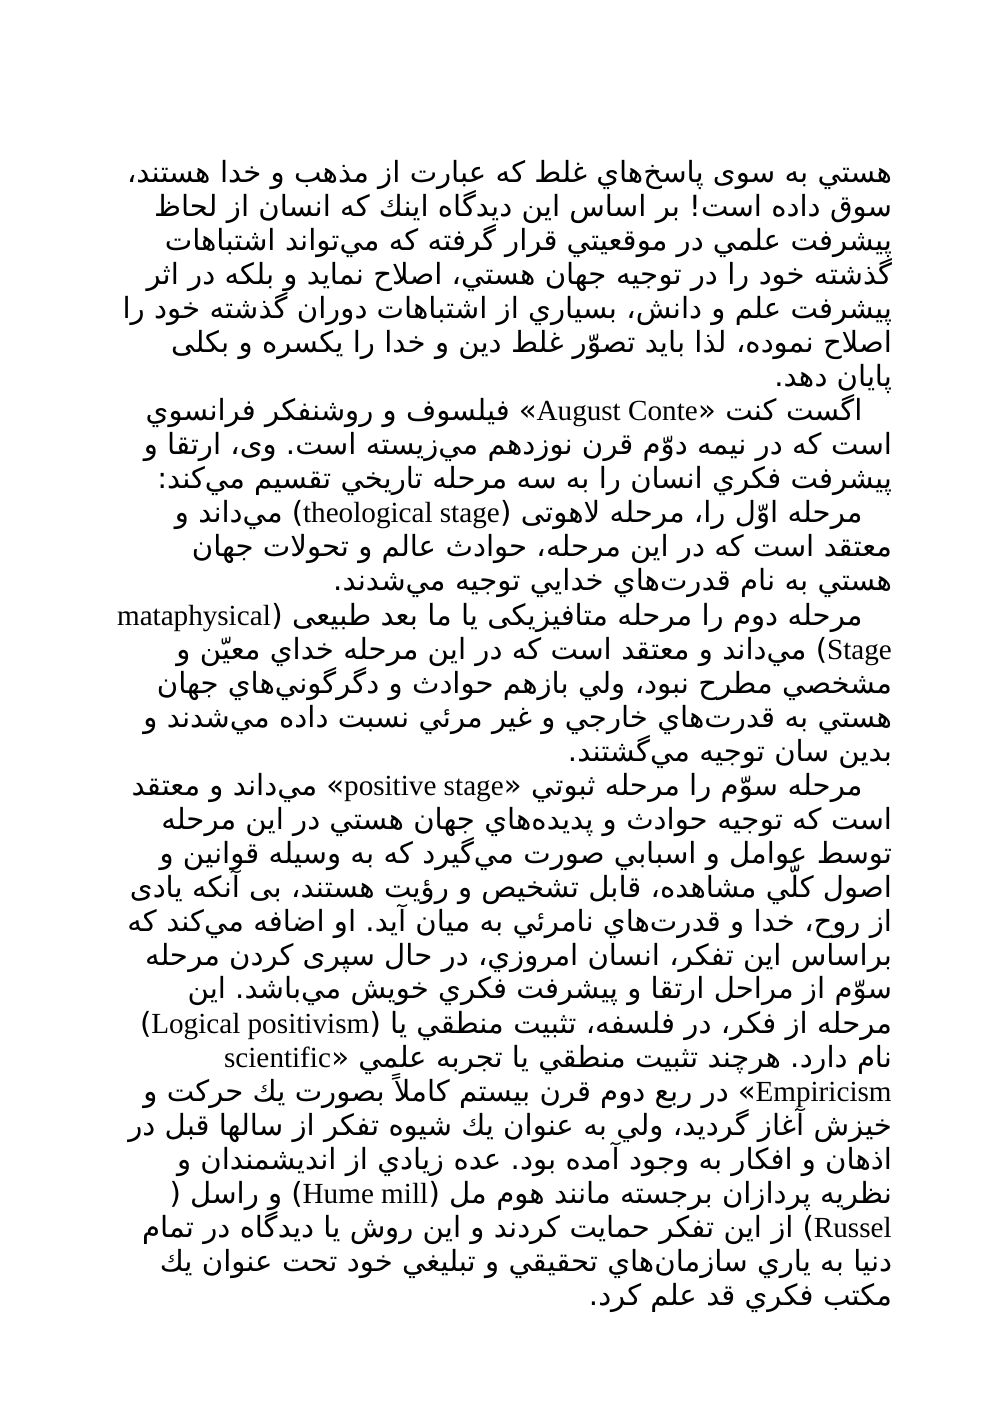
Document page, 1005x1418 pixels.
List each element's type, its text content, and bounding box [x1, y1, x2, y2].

text مرحله سوّم را مرحله ثبوتي «positive stage» مي‌داند و معتقد است كه توجيه حوادث و پديده‌هاي جهان هستي در اين مرحله توسط عوامل و اسبابي صورت مي‌گيرد كه به وسیله قوانين و اصول كلّي مشاهده، قابل تشخيص و رؤيت هستند، بی آنكه یادی از روح، خدا و قدرت‌هاي نامرئي به ميان آيد. او اضافه مي‌كند كه براساس اين تفكر، انسان امروزي، در حال سپری کردن مرحله سوّم از مراحل ارتقا و پیشرفت فكري خويش مي‌باشد. اين مرحله از فكر، در فلسفه، تثبيت منطقي يا (Logical positivism) نام دارد. هرچند تثبيت منطقي يا تجربه علمي «scientific Empiricism» در ربع دوم قرن بيستم كاملاً بصورت يك حركت و خیزش آغاز گردید، ولي به عنوان يك شيوه تفكر از سالها قبل در اذهان و افكار به وجود آمده بود. عده زيادي از انديشمندان و نظريه پردازان برجسته مانند هوم مل (Hume mill) و راسل (Russel) از اين تفكر حمايت كردند و اين روش يا دیدگاه در تمام دنيا به ياري سازمان‌هاي تحقيقي و تبليغي خود تحت عنوان يك مكتب فكري قد علم كرد. [112, 768, 892, 1312]
text مرحله اوّل را، مرحله لاهوتی (theological stage) مي‌داند و معتقد است كه در اين مرحله، حوادث عالم و تحولات جهان هستي به نام قدرت‌هاي خدايي توجيه مي‌شدند. [112, 496, 892, 598]
text اگست كنت «August Conte» فيلسوف و روشنفكر فرانسوي است که در نيمه دوّم قرن نوزدهم مي‌زيسته است. وی، ارتقا و پیشرفت فكري انسان را به سه مرحله تاريخي تقسيم مي‌كند: [112, 393, 892, 496]
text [112, 156, 892, 393]
text مرحله دوم را مرحله متافیزیکی يا ما بعد طبيعی (mataphysical Stage) مي‌داند و معتقد است كه در اين مرحله خداي معيّن و مشخصي مطرح نبود، ولي بازهم حوادث و دگرگوني‌هاي جهان هستي به قدرت‌هاي خارجي و غير مرئي نسبت داده مي‌شدند و بدین سان توجيه مي‌گشتند. [112, 598, 892, 768]
